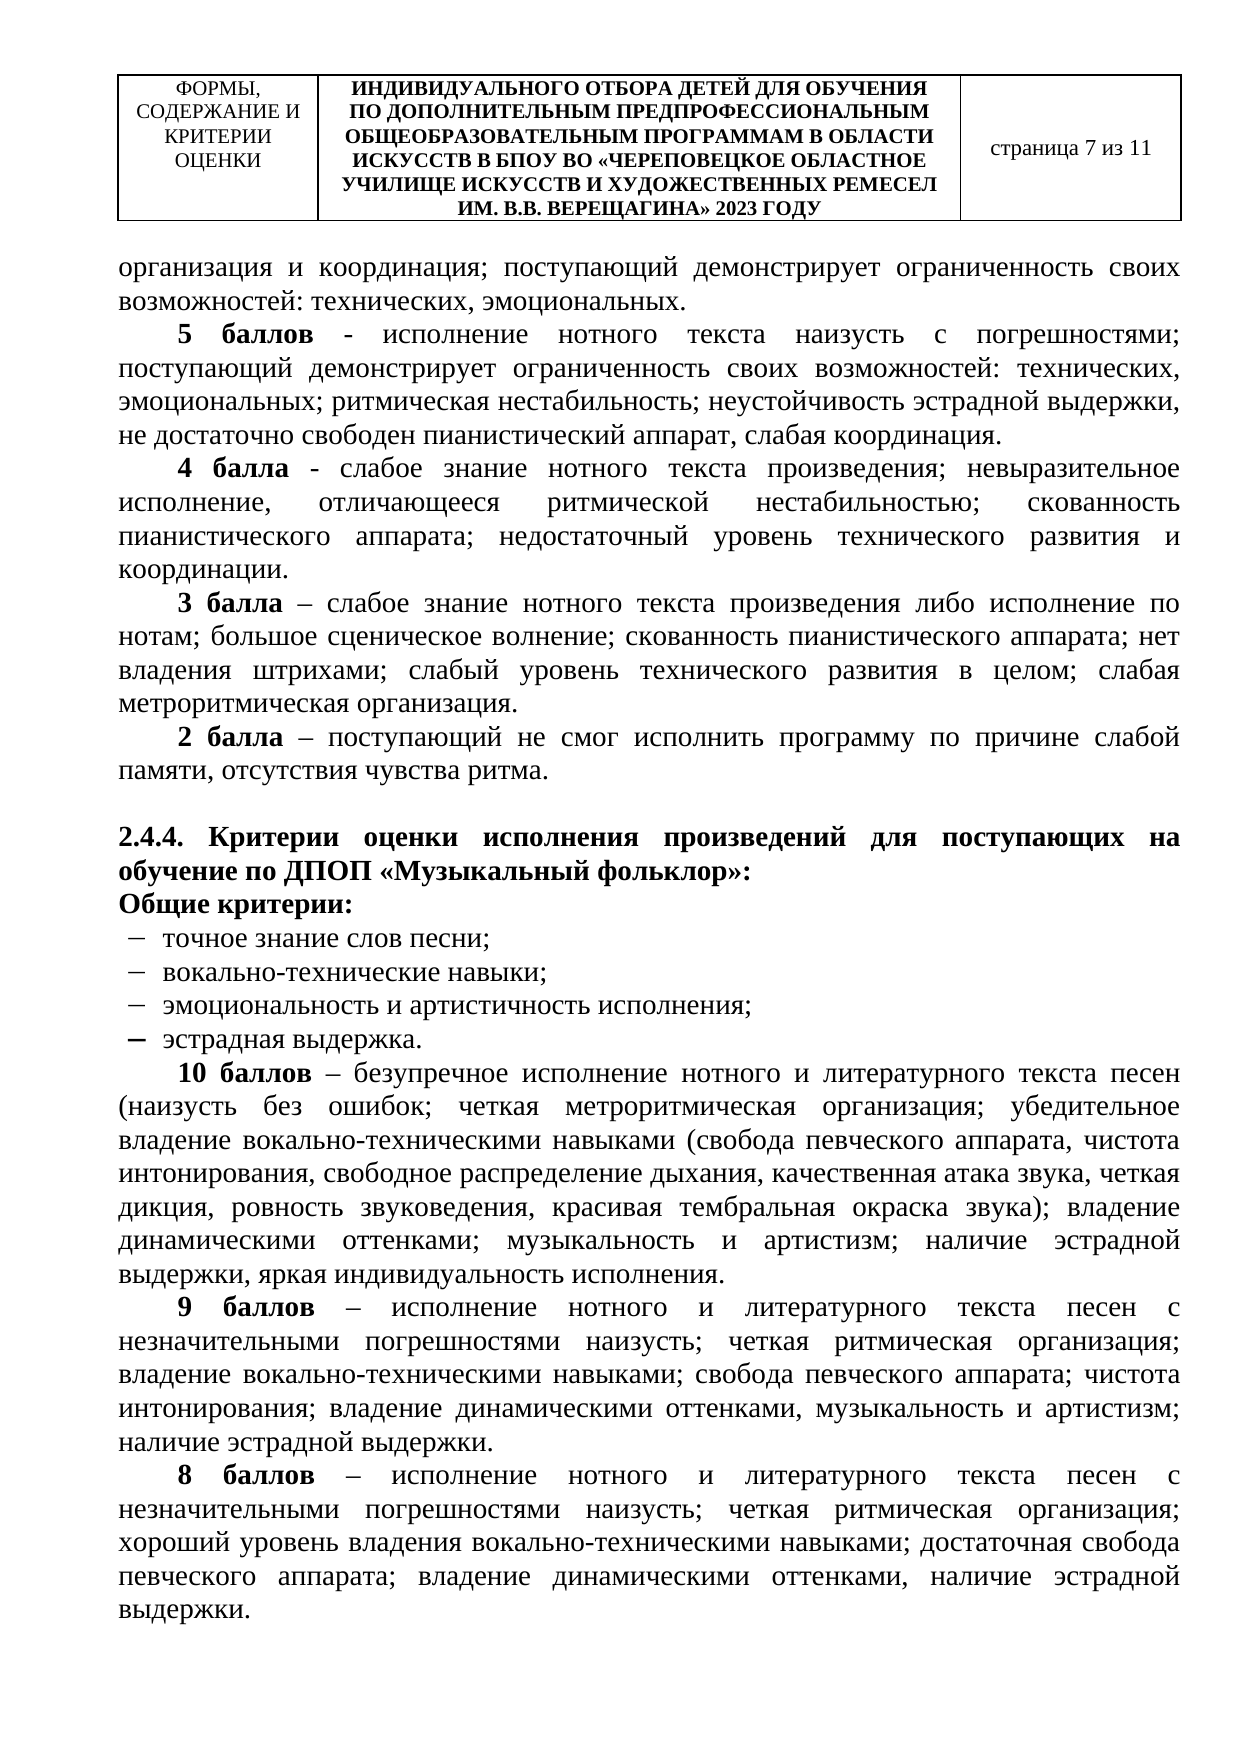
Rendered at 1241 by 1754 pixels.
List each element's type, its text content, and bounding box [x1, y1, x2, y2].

text 3 балла – слабое знание нотного текста произведения либо исполнение по нотам; большое сценическое волнение; скованность пианистического аппарата; нет владения штрихами; слабый уровень технического развития в целом; слабая метроритмическая организация. [118, 585, 1181, 719]
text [118, 249, 1181, 316]
text 10 баллов – безупречное исполнение нотного и литературного текста песен (наизусть без ошибок; четкая метроритмическая организация; убедительное владение вокально-техническими навыками (свобода певческого аппарата, чистота интонирования, свободное распределение дыхания, качественная атака звука, четкая дикция, ровность звуковедения, красивая тембральная окраска звука); владение динамическими оттенками; музыкальность и артистизм; наличие эстрадной выдержки, яркая индивидуальность исполнения. [118, 1055, 1181, 1289]
list эмоциональность и артистичность исполнения; [125, 987, 1181, 1021]
text 4 балла - слабое знание нотного текста произведения; невыразительное исполнение, отличающееся ритмической нестабильностью; скованность пианистического аппарата; недостаточный уровень технического развития и координации. [118, 451, 1181, 585]
list точное знание слов песни; [125, 920, 1181, 954]
text 2.4.4. Критерии оценки исполнения произведений для поступающих на обучение по ДПОП «Музыкальный фольклор»: [118, 819, 1181, 887]
text 9 баллов – исполнение нотного и литературного текста песен с незначительными погрешностями наизусть; четкая ритмическая организация; владение вокально-техническими навыками; свобода певческого аппарата; чистота интонирования; владение динамическими оттенками, музыкальность и артистизм; наличие эстрадной выдержки. [118, 1289, 1181, 1457]
text 8 баллов – исполнение нотного и литературного текста песен с незначительными погрешностями наизусть; четкая ритмическая организация; хороший уровень владения вокально-техническими навыками; достаточная свобода певческого аппарата; владение динамическими оттенками, наличие эстрадной выдержки. [118, 1457, 1181, 1625]
text 2 балла – поступающий не смог исполнить программу по причине слабой памяти, отсутствия чувства ритма. [118, 719, 1181, 786]
text 5 баллов - исполнение нотного текста наизусть с погрешностями; поступающий демонстрирует ограниченность своих возможностей: технических, эмоциональных; ритмическая нестабильность; неустойчивость эстрадной выдержки, не достаточно свободен пианистический аппарат, слабая координация. [118, 316, 1181, 451]
list эстрадная выдержка. [125, 1021, 1181, 1055]
list вокально-технические навыки; [125, 954, 1181, 987]
text Общие критерии: [118, 887, 1181, 920]
